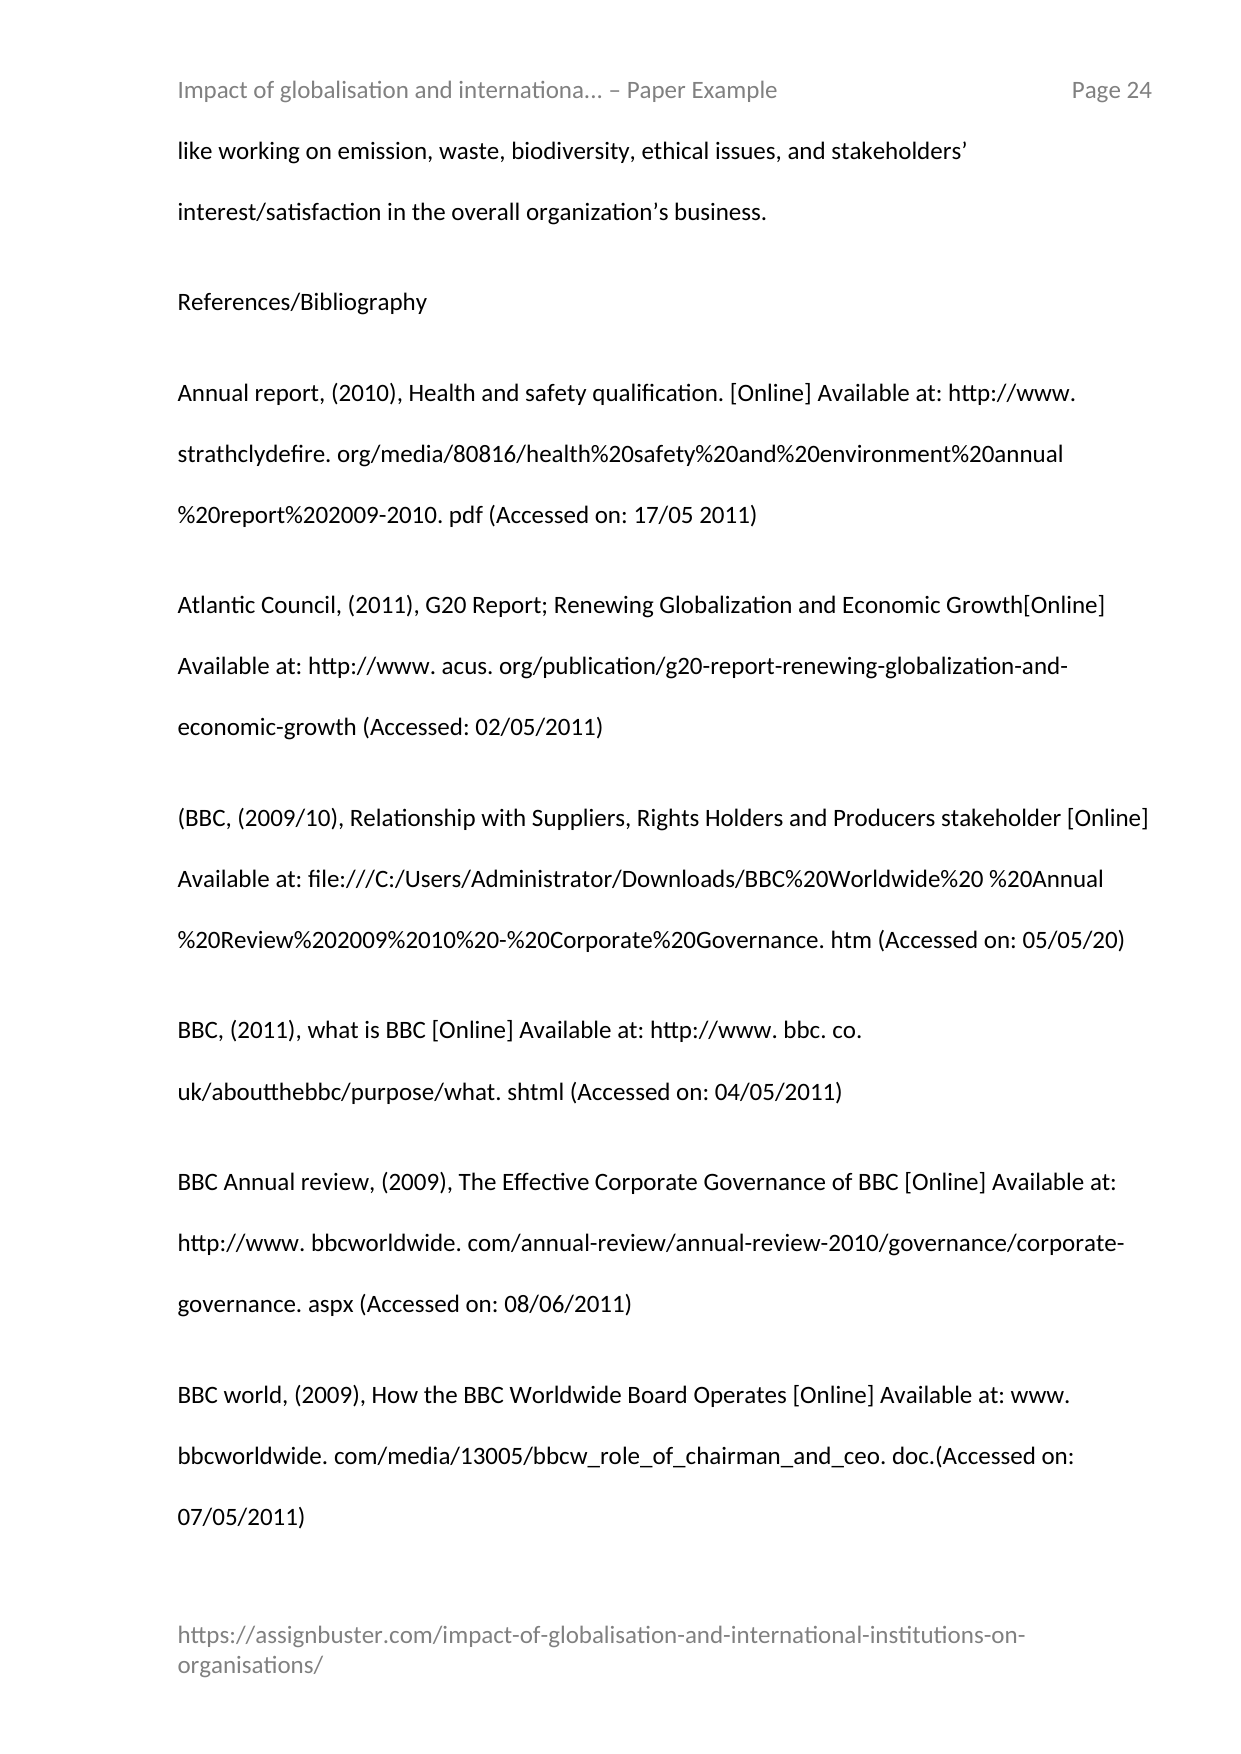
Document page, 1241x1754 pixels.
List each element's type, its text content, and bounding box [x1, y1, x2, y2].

text References/Bibliography [177, 286, 1152, 317]
text BBC, (2011), what is BBC [Online] Available at: http://www. bbc. co. uk/aboutthebbc/purpose/what. shtml (Accessed on: 04/05/2011) [177, 1015, 1152, 1106]
text BBC world, (2009), How the BBC Worldwide Board Operates [Online] Available at: www. bbcworldwide. com/media/13005/bbcw_role_of_chairman_and_ceo. doc.(Accessed on: 07/05/2011) [177, 1379, 1152, 1531]
text BBC Annual review, (2009), The Effective Corporate Governance of BBC [Online] Available at: http://www. bbcworldwide. com/annual-review/annual-review-2010/governance/corporate-governance. aspx (Accessed on: 08/06/2011) [177, 1166, 1152, 1319]
text (BBC, (2009/10), Relationship with Suppliers, Rights Holders and Producers stakeholder [Online] Available at: file:///C:/Users/Administrator/Downloads/BBC%20Worldwide%20 %20Annual%20Review%202009%2010%20-%20Corporate%20Governance. htm (Accessed on: 05/05/20) [177, 802, 1152, 955]
text Annual report, (2010), Health and safety qualification. [Online] Available at: http://www. strathclydefire. org/media/80816/health%20safety%20and%20environment%20annual%20report%202009-2010. pdf (Accessed on: 17/05 2011) [177, 377, 1152, 529]
text Atlantic Council, (2011), G20 Report; Renewing Globalization and Economic Growth[Online] Available at: http://www. acus. org/publication/g20-report-renewing-globalization-and-economic-growth (Accessed: 02/05/2011) [177, 589, 1152, 742]
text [177, 135, 1152, 226]
